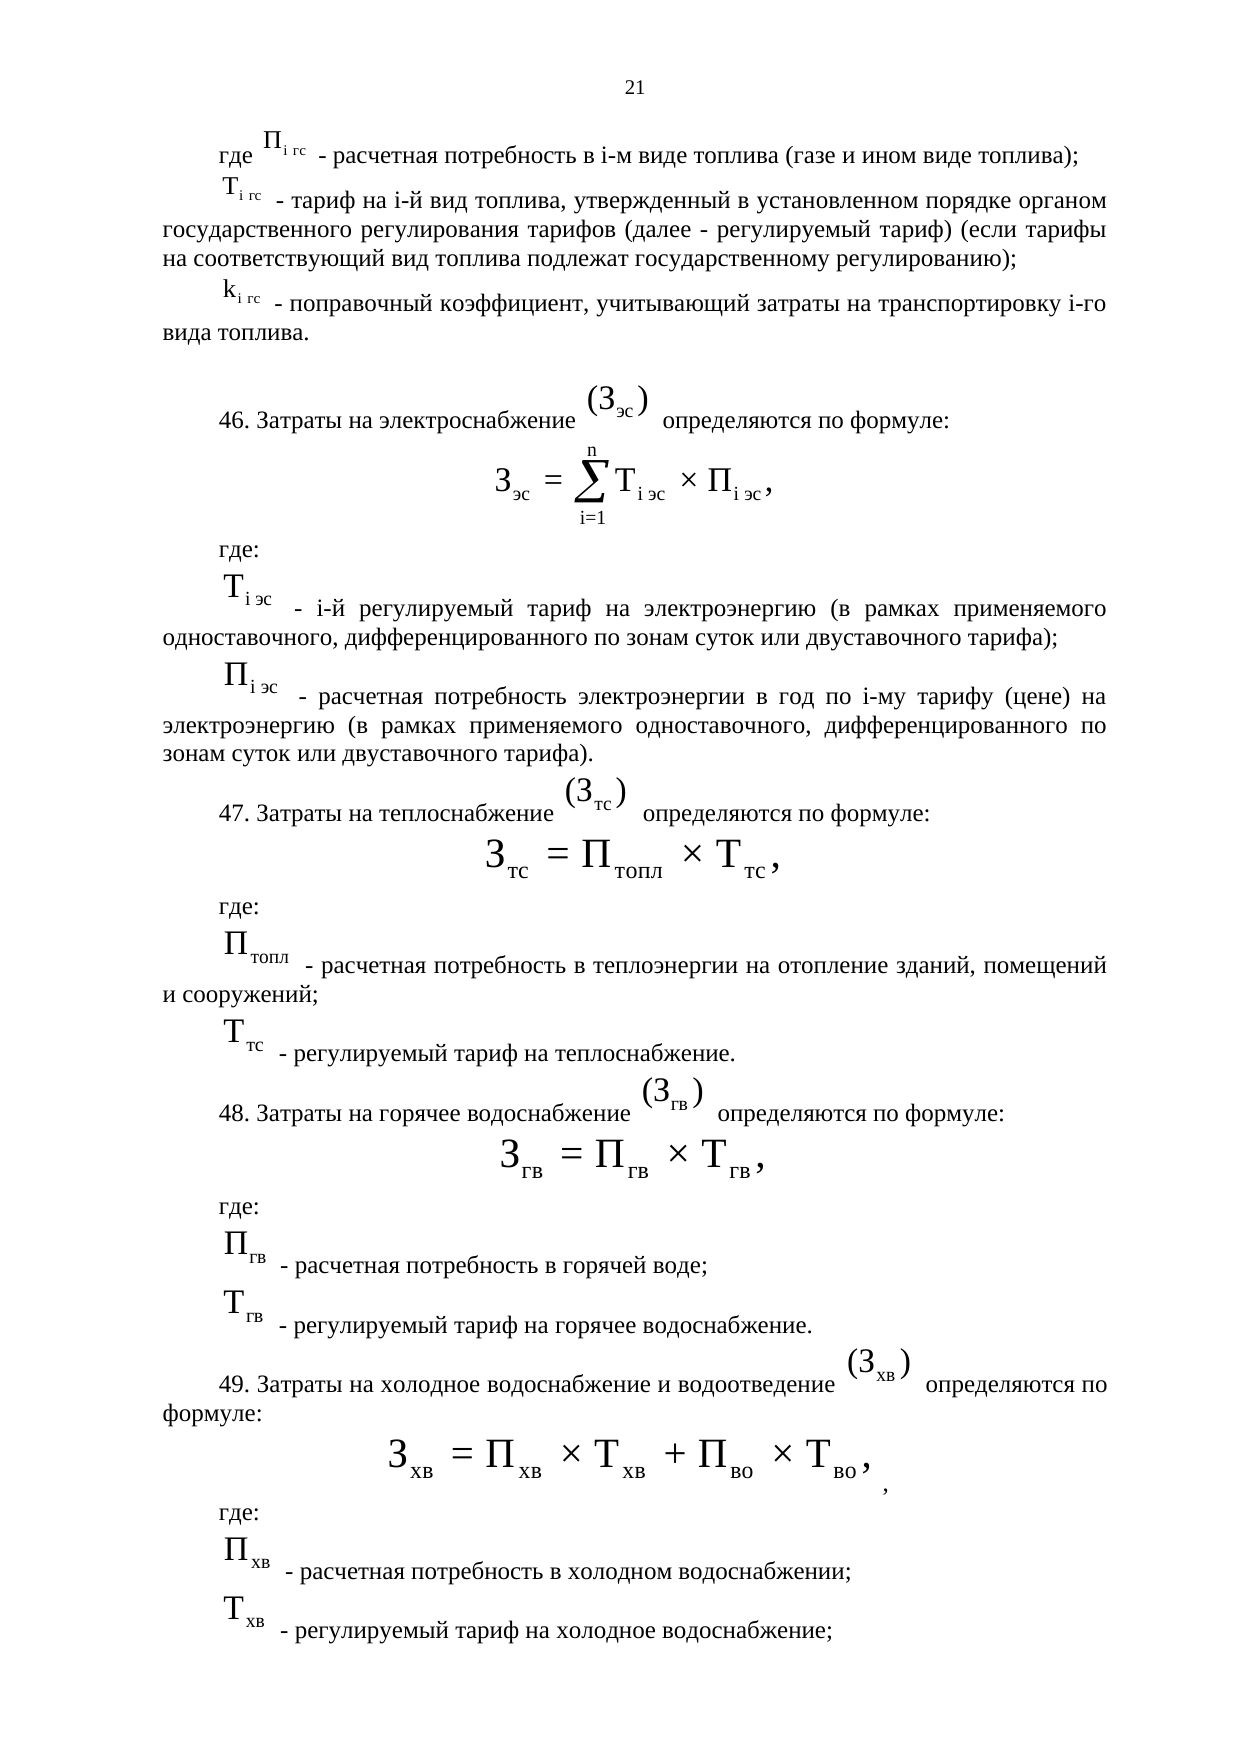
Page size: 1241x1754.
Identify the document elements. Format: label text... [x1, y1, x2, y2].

text - регулируемый тариф на холодное водоснабжение; [162, 1585, 1107, 1644]
text 47. Затраты на теплоснабжение определяются по формуле: [162, 767, 1107, 826]
text - расчетная потребность в теплоэнергии на отопление зданий, помещений и сооружений; [162, 920, 1107, 1008]
text где: [162, 1191, 1107, 1220]
text - регулируемый тариф на теплоснабжение. [162, 1008, 1107, 1067]
text - поправочный коэффициент, учитывающий затраты на транспортировку i-го вида топлива. [162, 272, 1107, 346]
text - i-й регулируемый тариф на электроэнергию (в рамках применяемого одноставочного, дифференцированного по зонам суток или двуставочного тарифа); [162, 563, 1107, 651]
text где: [162, 1497, 1107, 1526]
text 49. Затраты на холодное водоснабжение и водоотведение определяются по формуле: [162, 1338, 1107, 1426]
text - регулируемый тариф на горячее водоснабжение. [162, 1279, 1107, 1338]
text - расчетная потребность в холодном водоснабжении; [162, 1526, 1107, 1585]
text - тариф на i-й вид топлива, утвержденный в установленном порядке органом государственного регулирования тарифов (далее - регулируемый тариф) (если тарифы на соответствующий вид топлива подлежат государственному регулированию); [162, 169, 1107, 272]
text 48. Затраты на горячее водоснабжение определяются по формуле: [162, 1067, 1107, 1126]
text где - расчетная потребность в i-м виде топлива (газе и ином виде топлива); [162, 123, 1107, 169]
text - расчетная потребность в горячей воде; [162, 1220, 1107, 1279]
text - расчетная потребность электроэнергии в год по i-му тарифу (цене) на электроэнергию (в рамках применяемого одноставочного, дифференцированного по зонам суток или двуставочного тарифа). [162, 651, 1107, 767]
text где: [162, 891, 1107, 920]
text где: [162, 534, 1107, 563]
text 46. Затраты на электроснабжение определяются по формуле: [162, 375, 1107, 434]
text , [162, 1426, 1107, 1497]
